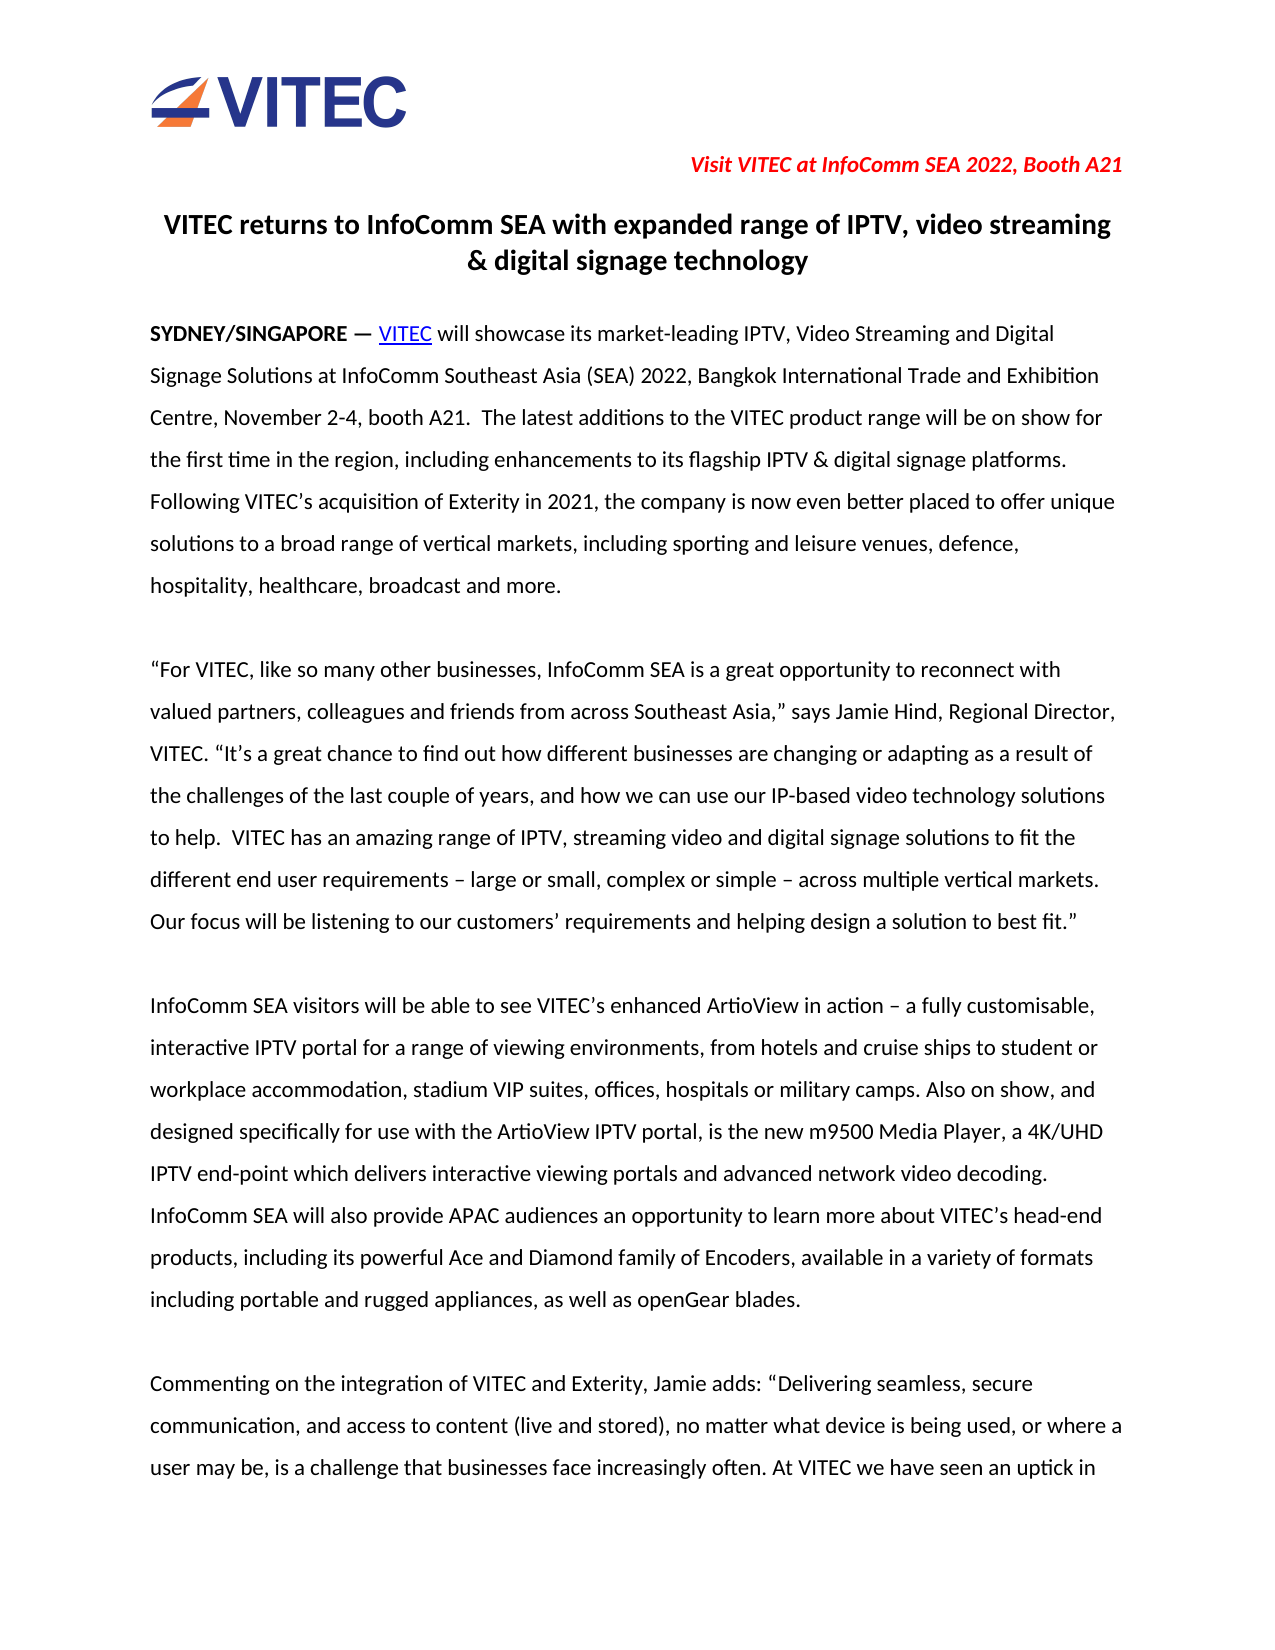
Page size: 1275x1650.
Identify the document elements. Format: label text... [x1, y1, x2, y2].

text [150, 1369, 1125, 1481]
text InfoComm SEA visitors will be able to see VITEC’s enhanced ArtioView in action – a fully customisable, interactive IPTV portal for a range of viewing environments, from hotels and cruise ships to student or workplace accommodation, stadium VIP suites, offices, hospitals or military camps. Also on show, and designed specifically for use with the ArtioView IPTV portal, is the new m9500 Media Player, a 4K/UHD IPTV end-point which delivers interactive viewing portals and advanced network video decoding. InfoComm SEA will also provide APAC audiences an opportunity to learn more about VITEC’s head-end products, including its powerful Ace and Diamond family of Encoders, available in a variety of formats including portable and rugged appliances, as well as openGear blades. [150, 991, 1125, 1313]
text Visit VITEC at InfoComm SEA 2022, Booth A21 [150, 150, 1125, 178]
picture [150, 75, 407, 129]
text SYDNEY/SINGAPORE — VITEC will showcase its market-leading IPTV, Video Streaming and Digital Signage Solutions at InfoComm Southeast Asia (SEA) 2022, Bangkok International Trade and Exhibition Centre, November 2-4, booth A21. The latest additions to the VITEC product range will be on show for the first time in the region, including enhancements to its flagship IPTV & digital signage platforms. Following VITEC’s acquisition of Exterity in 2021, the company is now even better placed to offer unique solutions to a broad range of vertical markets, including sporting and leisure venues, defence, hospitality, healthcare, broadcast and more. [150, 319, 1125, 599]
text “For VITEC, like so many other businesses, InfoComm SEA is a great opportunity to reconnect with valued partners, colleagues and friends from across Southeast Asia,” says Jamie Hind, Regional Director, VITEC. “It’s a great chance to find out how different businesses are changing or adapting as a result of the challenges of the last couple of years, and how we can use our IP-based video technology solutions to help. VITEC has an amazing range of IPTV, streaming video and digital signage solutions to fit the different end user requirements – large or small, complex or simple – across multiple vertical markets. Our focus will be listening to our customers’ requirements and helping design a solution to best fit.” [150, 655, 1125, 935]
text VITEC returns to InfoComm SEA with expanded range of IPTV, video streaming & digital signage technology [150, 206, 1125, 277]
